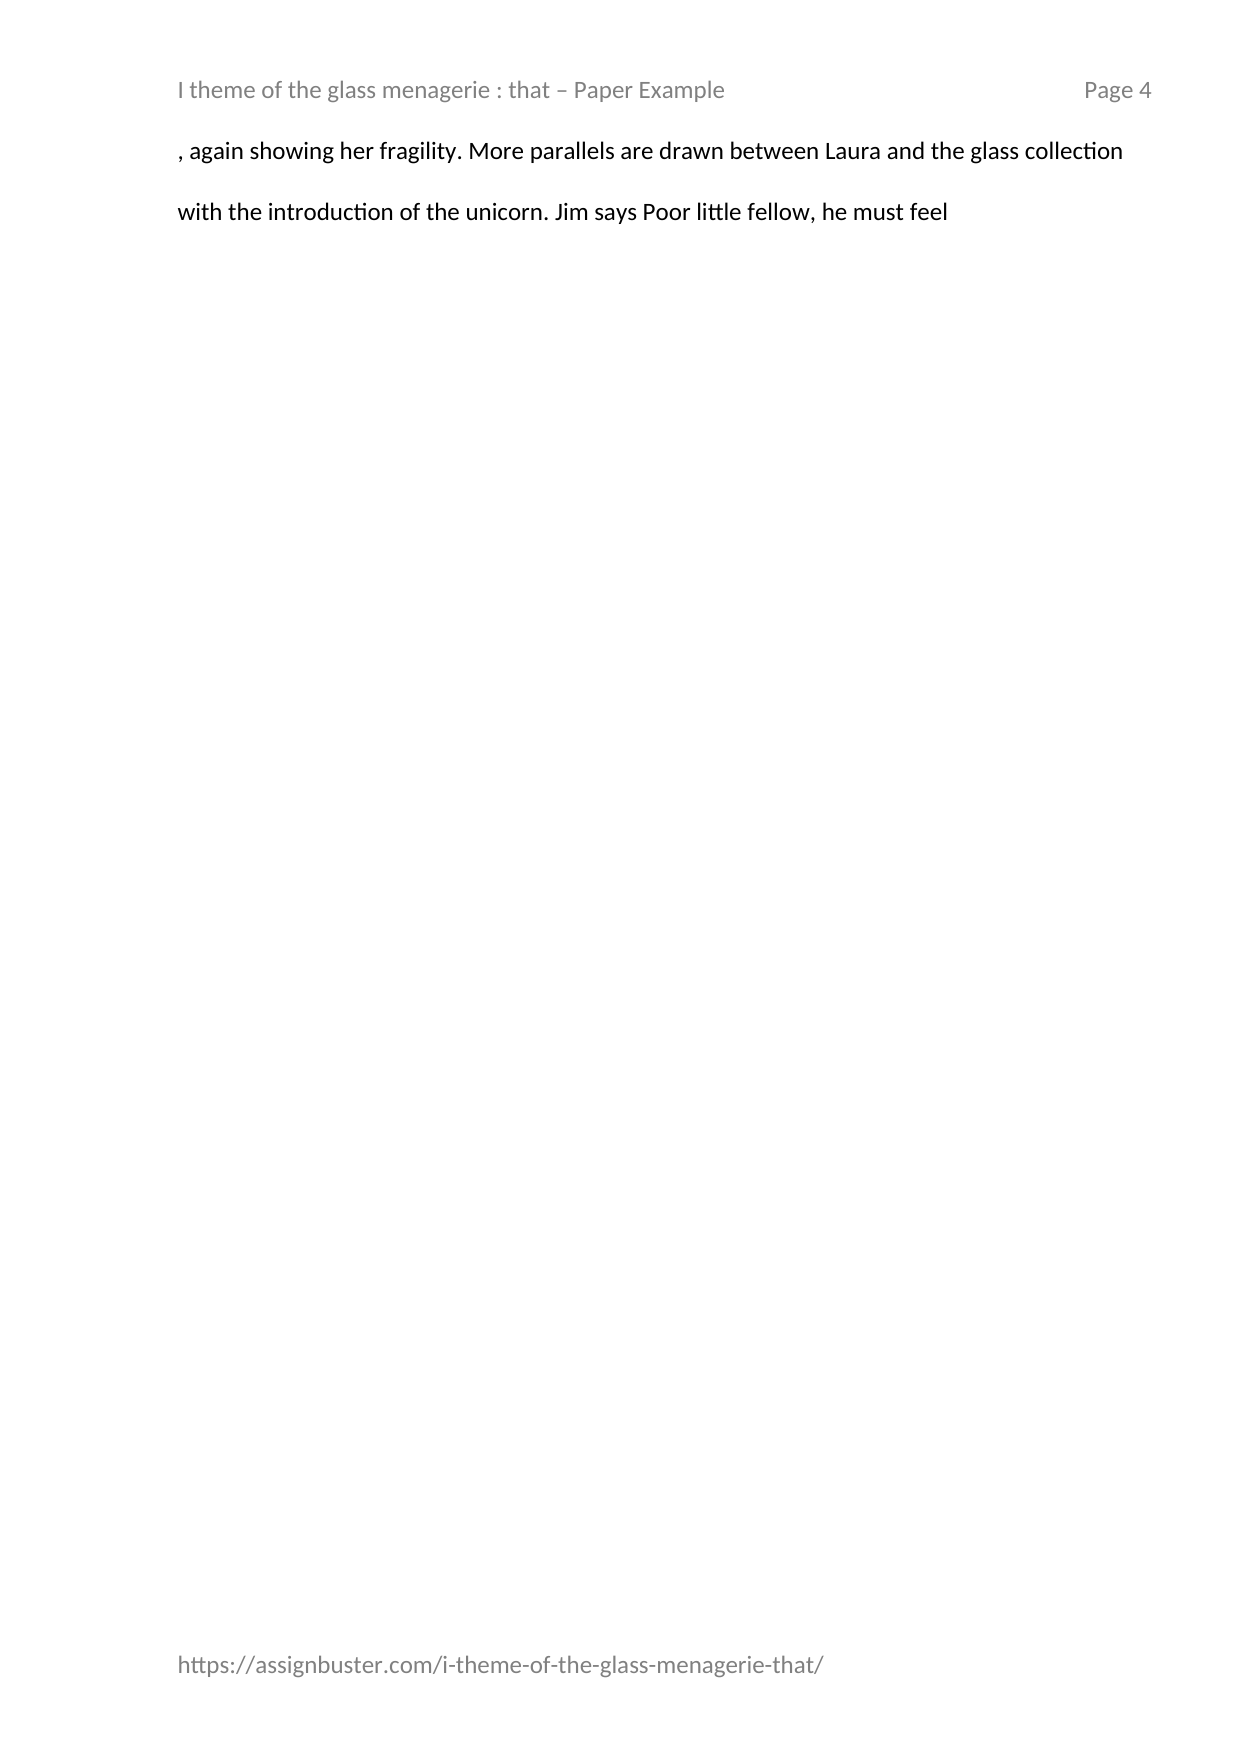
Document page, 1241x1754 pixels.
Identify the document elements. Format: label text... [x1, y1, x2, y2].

text , again showing her fragility. More parallels are drawn between Laura and the glass collection with the introduction of the unicorn. Jim says Poor little fellow, he must feel [177, 135, 1152, 226]
